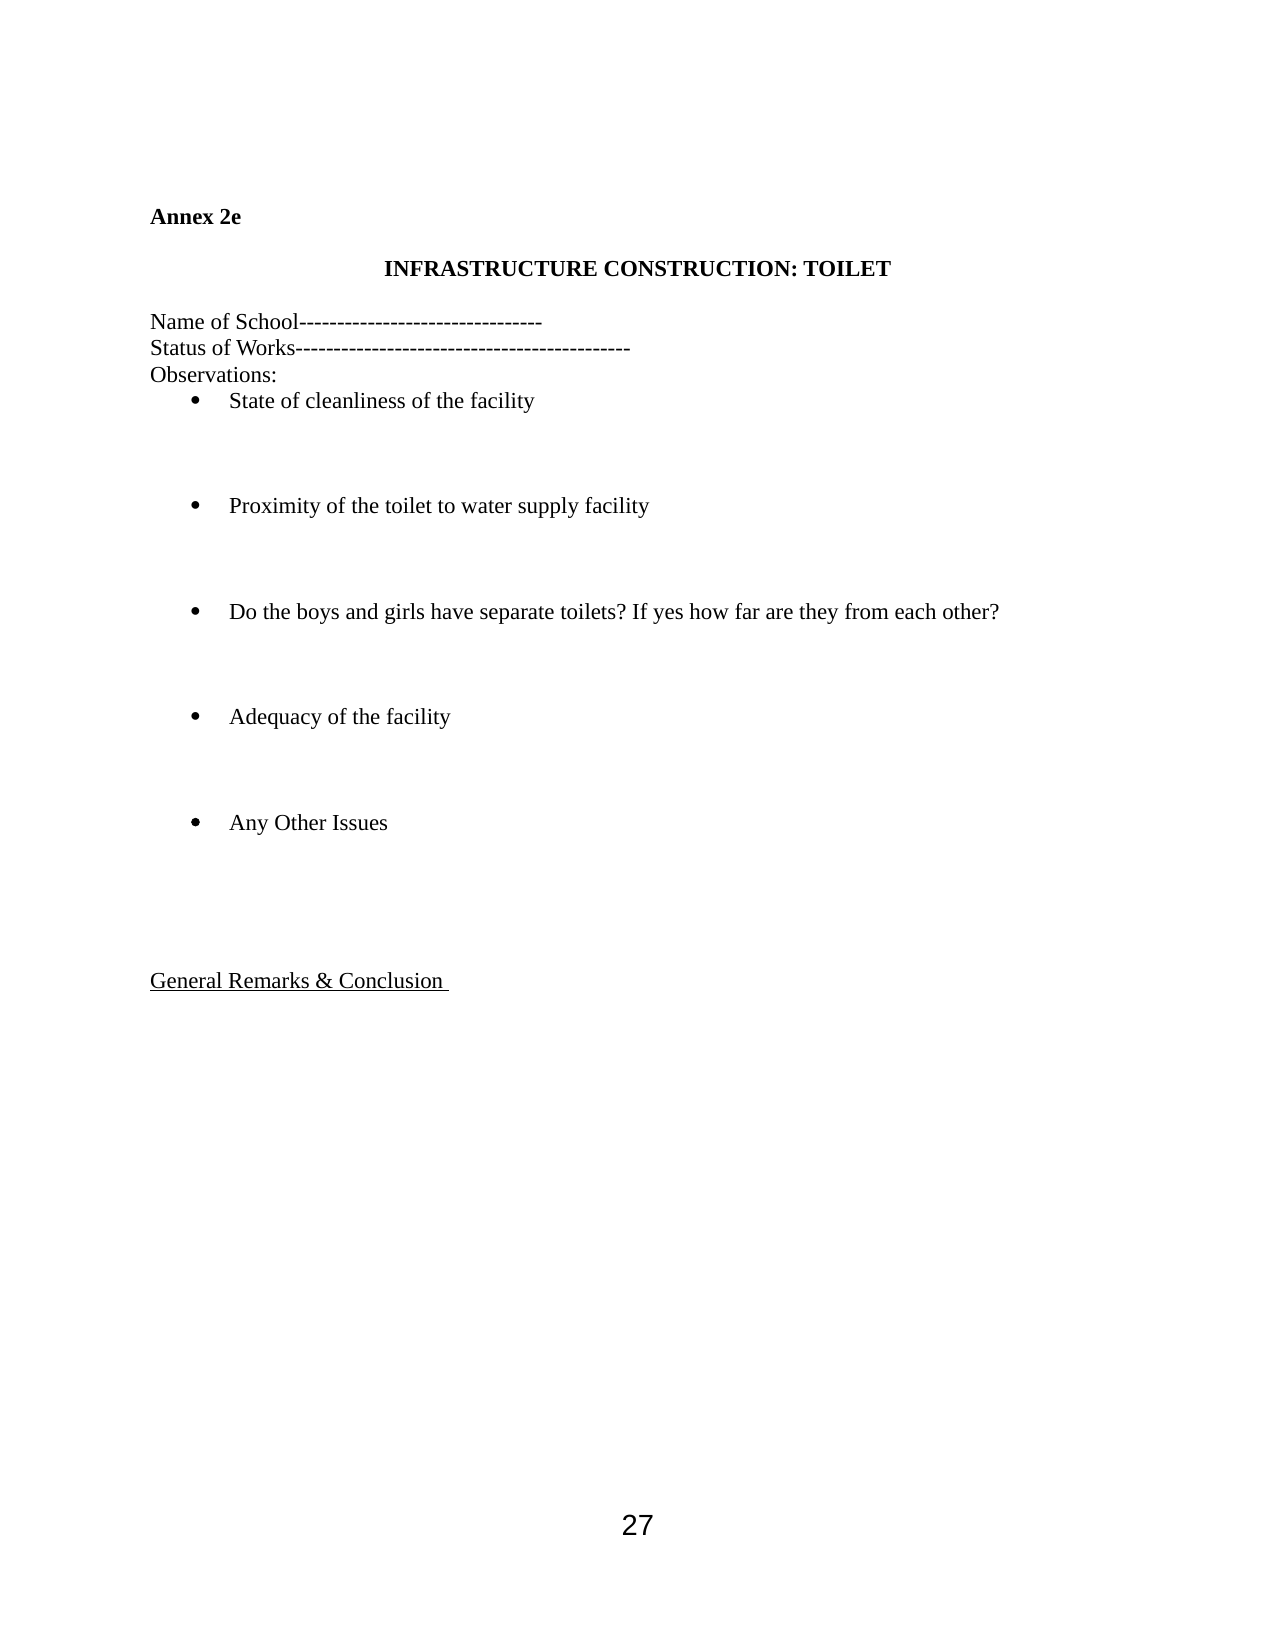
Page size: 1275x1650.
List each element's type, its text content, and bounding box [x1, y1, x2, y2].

list Proximity of the toilet to water supply facility [191, 493, 1125, 519]
list Adequacy of the facility [191, 703, 1125, 730]
text Annex 2e [150, 203, 1125, 229]
text General Remarks & Conclusion [150, 967, 1125, 993]
text Status of Works-------------------------------------------- [150, 334, 1125, 361]
text Observations: [150, 361, 1125, 387]
text Name of School-------------------------------- [150, 308, 1125, 334]
list Do the boys and girls have separate toilets? If yes how far are they from each other? [191, 598, 1125, 624]
list Any Other Issues [191, 809, 1125, 835]
text INFRASTRUCTURE CONSTRUCTION: TOILET [150, 255, 1125, 282]
list State of cleanliness of the facility [191, 387, 1125, 413]
